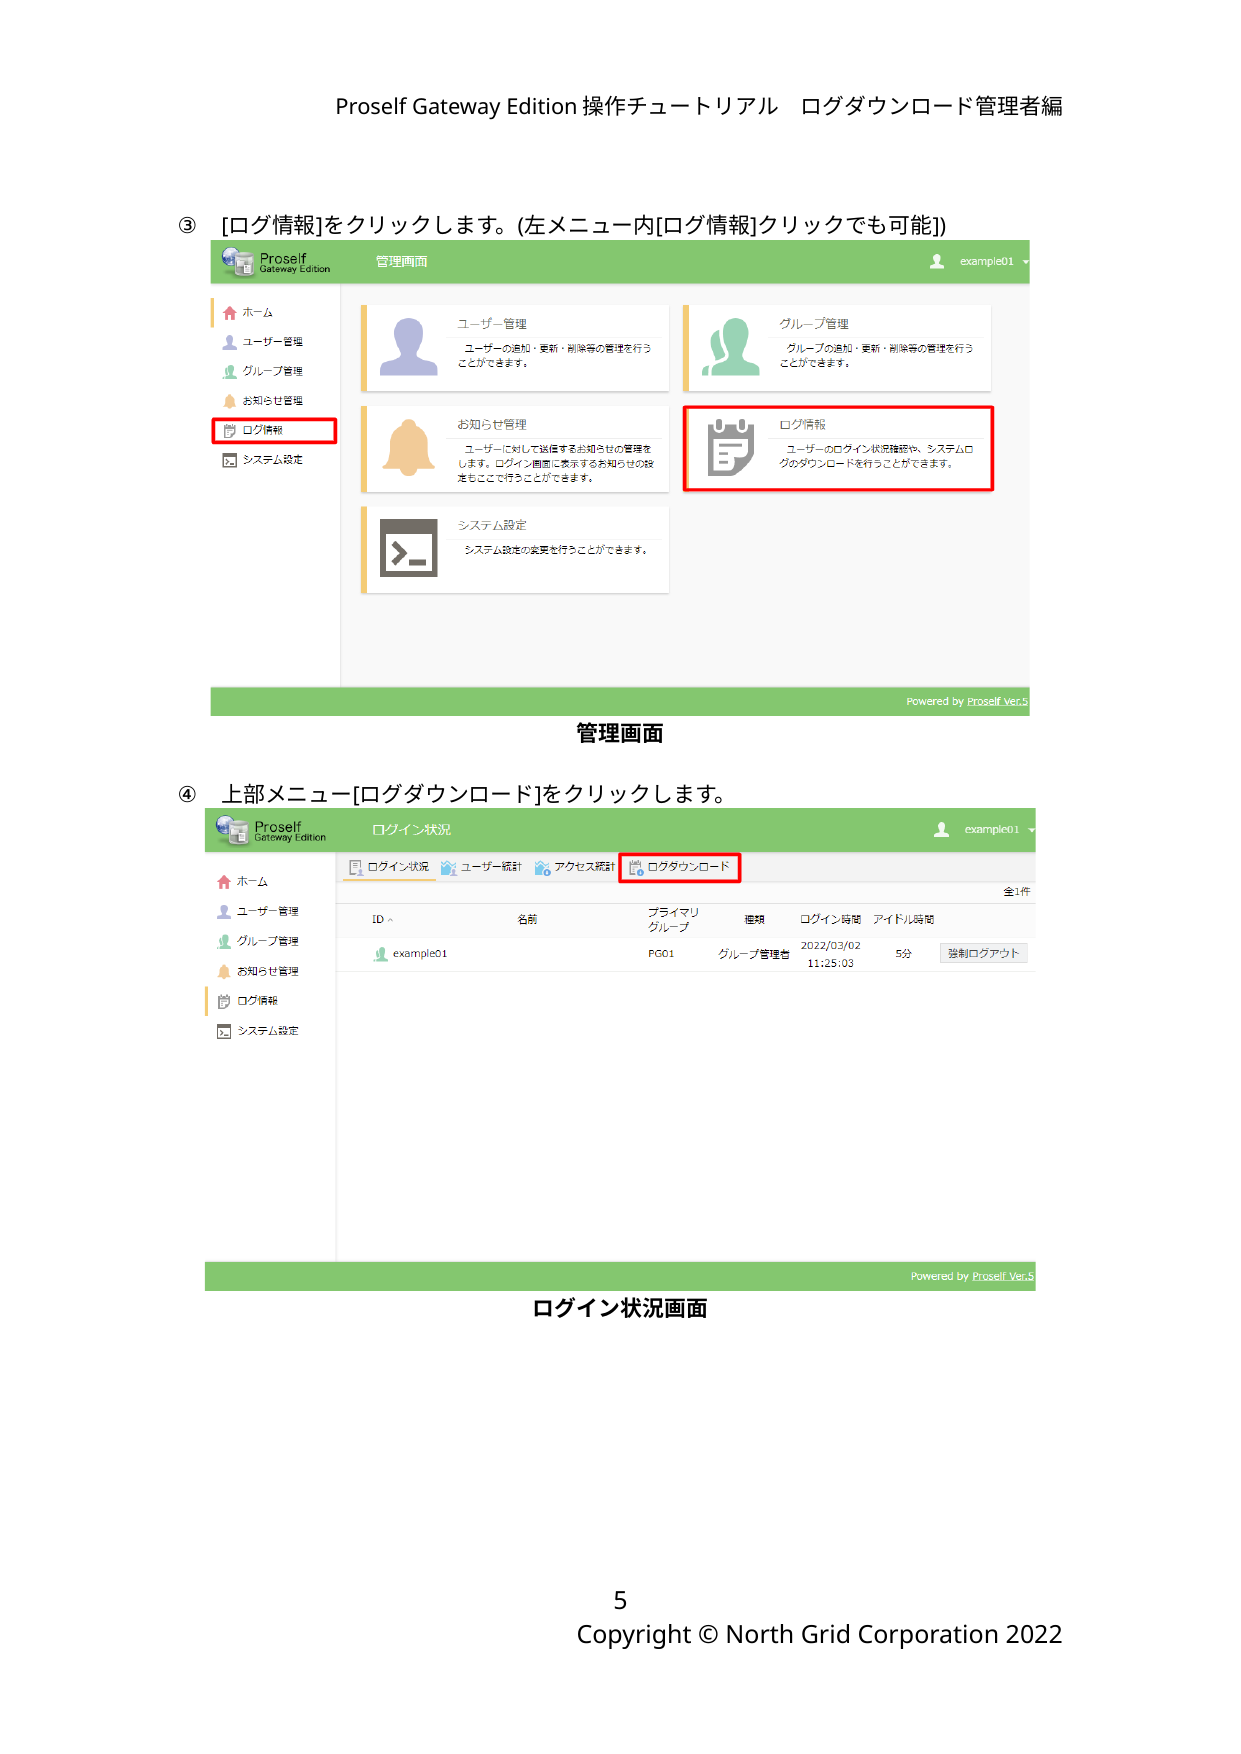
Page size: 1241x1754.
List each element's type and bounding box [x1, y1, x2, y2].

picture [204, 808, 1036, 1291]
picture [210, 240, 1030, 716]
